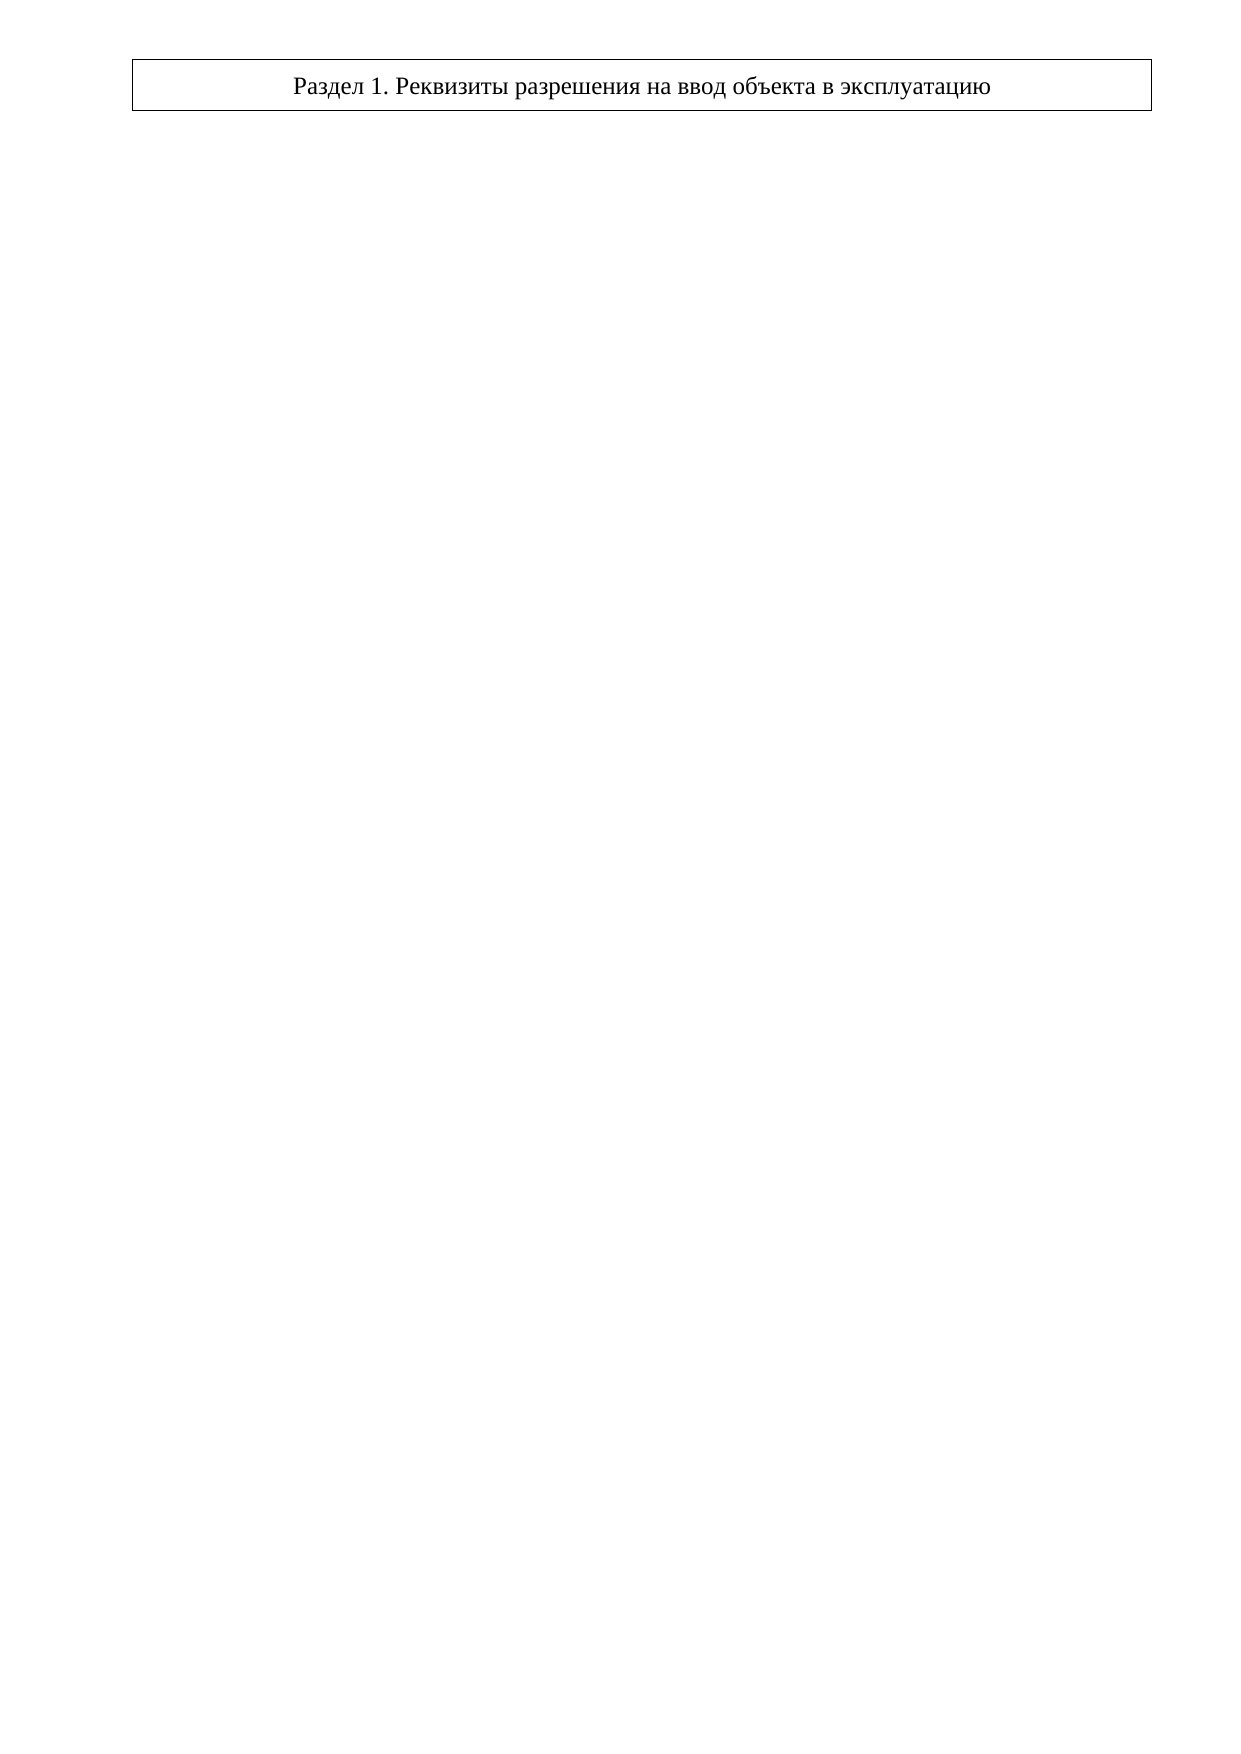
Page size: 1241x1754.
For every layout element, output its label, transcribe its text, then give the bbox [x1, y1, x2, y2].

table_header Раздел 1. Реквизиты разрешения на ввод объекта в эксплуатацию [133, 60, 1151, 110]
